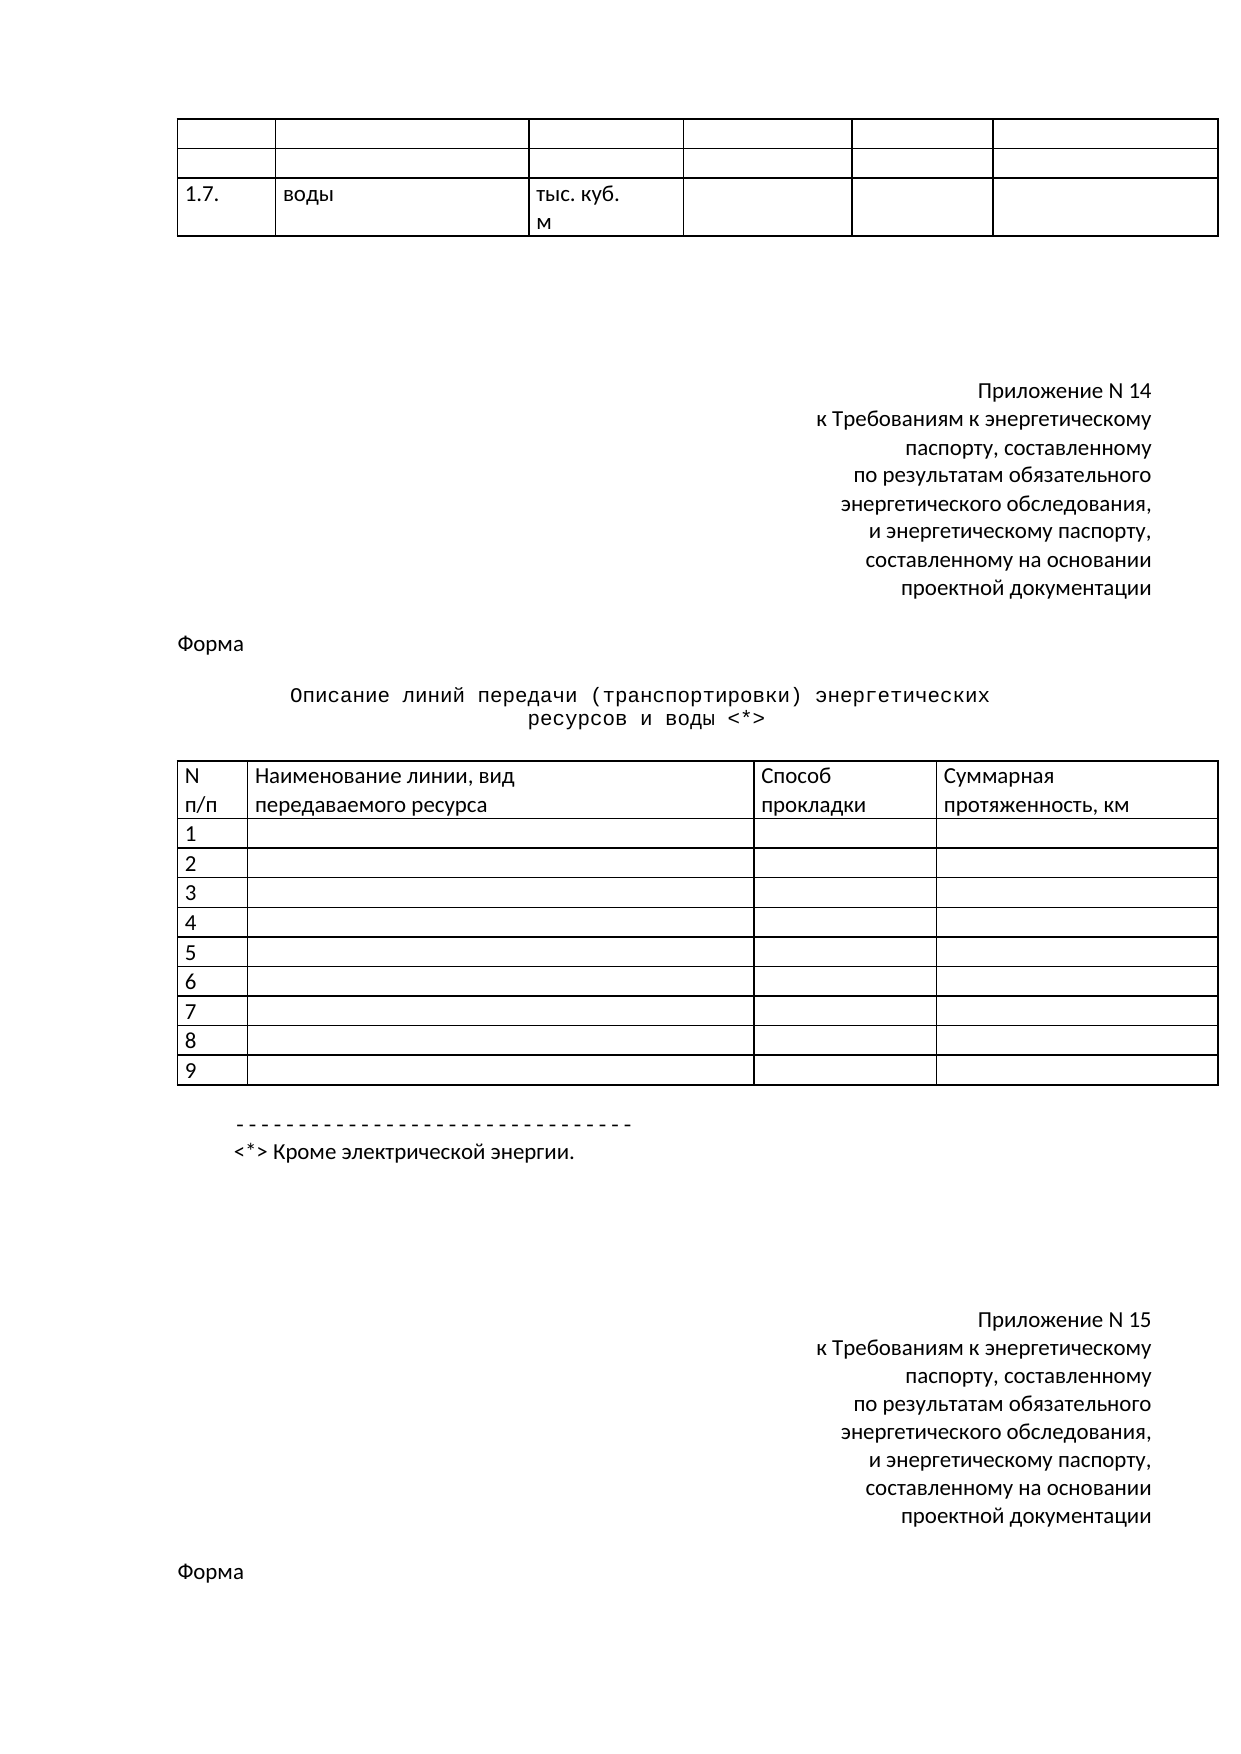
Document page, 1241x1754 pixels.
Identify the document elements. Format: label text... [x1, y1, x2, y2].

table_cell 8 [178, 1026, 247, 1054]
text Форма [177, 629, 1152, 657]
table_header Способ прокладки [755, 762, 936, 818]
text энергетического обследования, [177, 489, 1152, 517]
text <*> Кроме электрической энергии. [177, 1137, 1152, 1165]
table_cell [994, 149, 1217, 177]
table_cell [248, 878, 753, 906]
table_cell [684, 179, 851, 235]
table_cell [248, 908, 753, 936]
text и энергетическому паспорту, [177, 1445, 1152, 1473]
table_cell [937, 1056, 1217, 1084]
table_cell [755, 967, 936, 995]
table_cell [248, 849, 753, 877]
text проектной документации [177, 1501, 1152, 1529]
table_cell [994, 120, 1217, 148]
table_cell [276, 149, 528, 177]
text по результатам обязательного [177, 1389, 1152, 1417]
table_cell [755, 908, 936, 936]
table_header N п/п [178, 762, 247, 818]
text Форма [177, 1557, 1152, 1586]
table_cell 6 [178, 967, 247, 995]
table_cell [248, 967, 753, 995]
text по результатам обязательного [177, 461, 1152, 489]
table_cell [248, 938, 753, 966]
table_cell [755, 819, 936, 847]
table_cell [937, 938, 1217, 966]
table_cell [684, 149, 851, 177]
table_cell [178, 120, 275, 148]
table_cell [937, 967, 1217, 995]
table_cell [937, 849, 1217, 877]
table_cell [853, 120, 992, 148]
table_cell [248, 819, 753, 847]
table_cell [994, 179, 1217, 235]
table_cell [853, 149, 992, 177]
table_cell [937, 1026, 1217, 1054]
table_cell 1 [178, 819, 247, 847]
table_cell [248, 1056, 753, 1084]
text энергетического обследования, [177, 1417, 1152, 1445]
text Приложение N 15 [177, 1305, 1152, 1333]
text к Требованиям к энергетическому [177, 1333, 1152, 1361]
table_cell 3 [178, 878, 247, 906]
table_cell [755, 997, 936, 1025]
text ресурсов и воды <*> [177, 708, 1152, 732]
table_cell [937, 878, 1217, 906]
text проектной документации [177, 573, 1152, 601]
table_cell [755, 1026, 936, 1054]
text составленному на основании [177, 545, 1152, 573]
table_cell [684, 120, 851, 148]
text Описание линий передачи (транспортировки) энергетических [177, 685, 1152, 708]
table_cell [276, 120, 528, 148]
table_cell [755, 1056, 936, 1084]
table_cell 7 [178, 997, 247, 1025]
text паспорту, составленному [177, 433, 1152, 461]
table_cell воды [276, 179, 528, 235]
table_cell 1.7. [178, 179, 275, 235]
table_cell 9 [178, 1056, 247, 1084]
table_cell 2 [178, 849, 247, 877]
text составленному на основании [177, 1473, 1152, 1501]
table_cell [853, 179, 992, 235]
table_cell [755, 938, 936, 966]
table_cell [755, 849, 936, 877]
table_cell [937, 819, 1217, 847]
table_header Наименование линии, вид передаваемого ресурса [248, 762, 753, 818]
table_cell 4 [178, 908, 247, 936]
table_cell [755, 878, 936, 906]
table_cell [530, 149, 683, 177]
table_cell [248, 1026, 753, 1054]
table_cell [248, 997, 753, 1025]
table_cell тыс. куб. м [530, 179, 683, 235]
table_cell [178, 149, 275, 177]
text и энергетическому паспорту, [177, 517, 1152, 545]
table_cell 5 [178, 938, 247, 966]
text -------------------------------- [177, 1113, 1152, 1137]
table_cell [937, 997, 1217, 1025]
text Приложение N 14 [177, 377, 1152, 404]
text к Требованиям к энергетическому [177, 404, 1152, 433]
text паспорту, составленному [177, 1361, 1152, 1389]
table_cell [530, 120, 683, 148]
table_header Суммарная протяженность, км [937, 762, 1217, 818]
table_cell [937, 908, 1217, 936]
